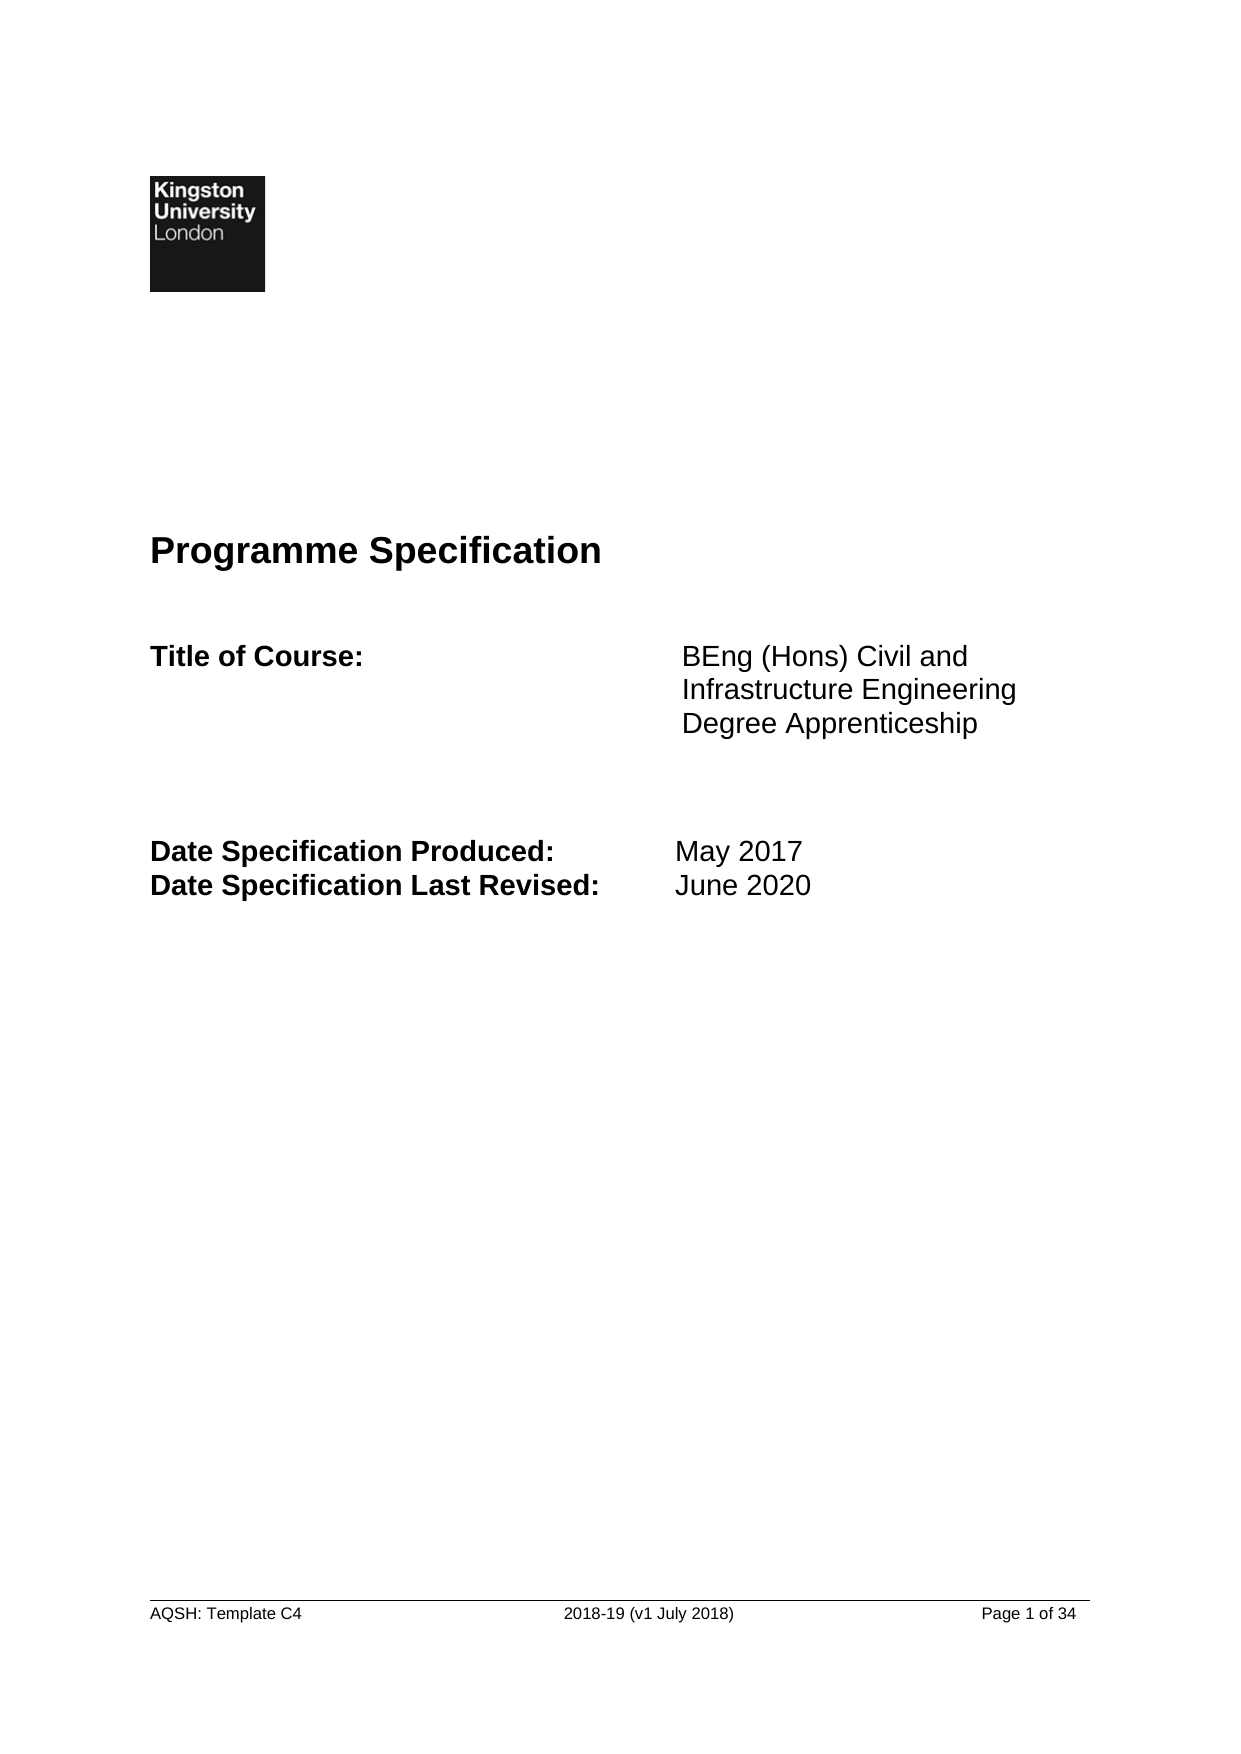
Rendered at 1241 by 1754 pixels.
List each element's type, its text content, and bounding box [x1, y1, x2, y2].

text Programme Specification [150, 528, 1090, 572]
text Date Specification Last Revised: June 2020 [150, 868, 1090, 902]
picture [150, 176, 265, 292]
text Title of Course: BEng (Hons) Civil and Infrastructure Engineering [150, 639, 1090, 706]
text Degree Apprenticeship [150, 706, 1090, 739]
text Date Specification Produced: May 2017 [150, 834, 1090, 868]
